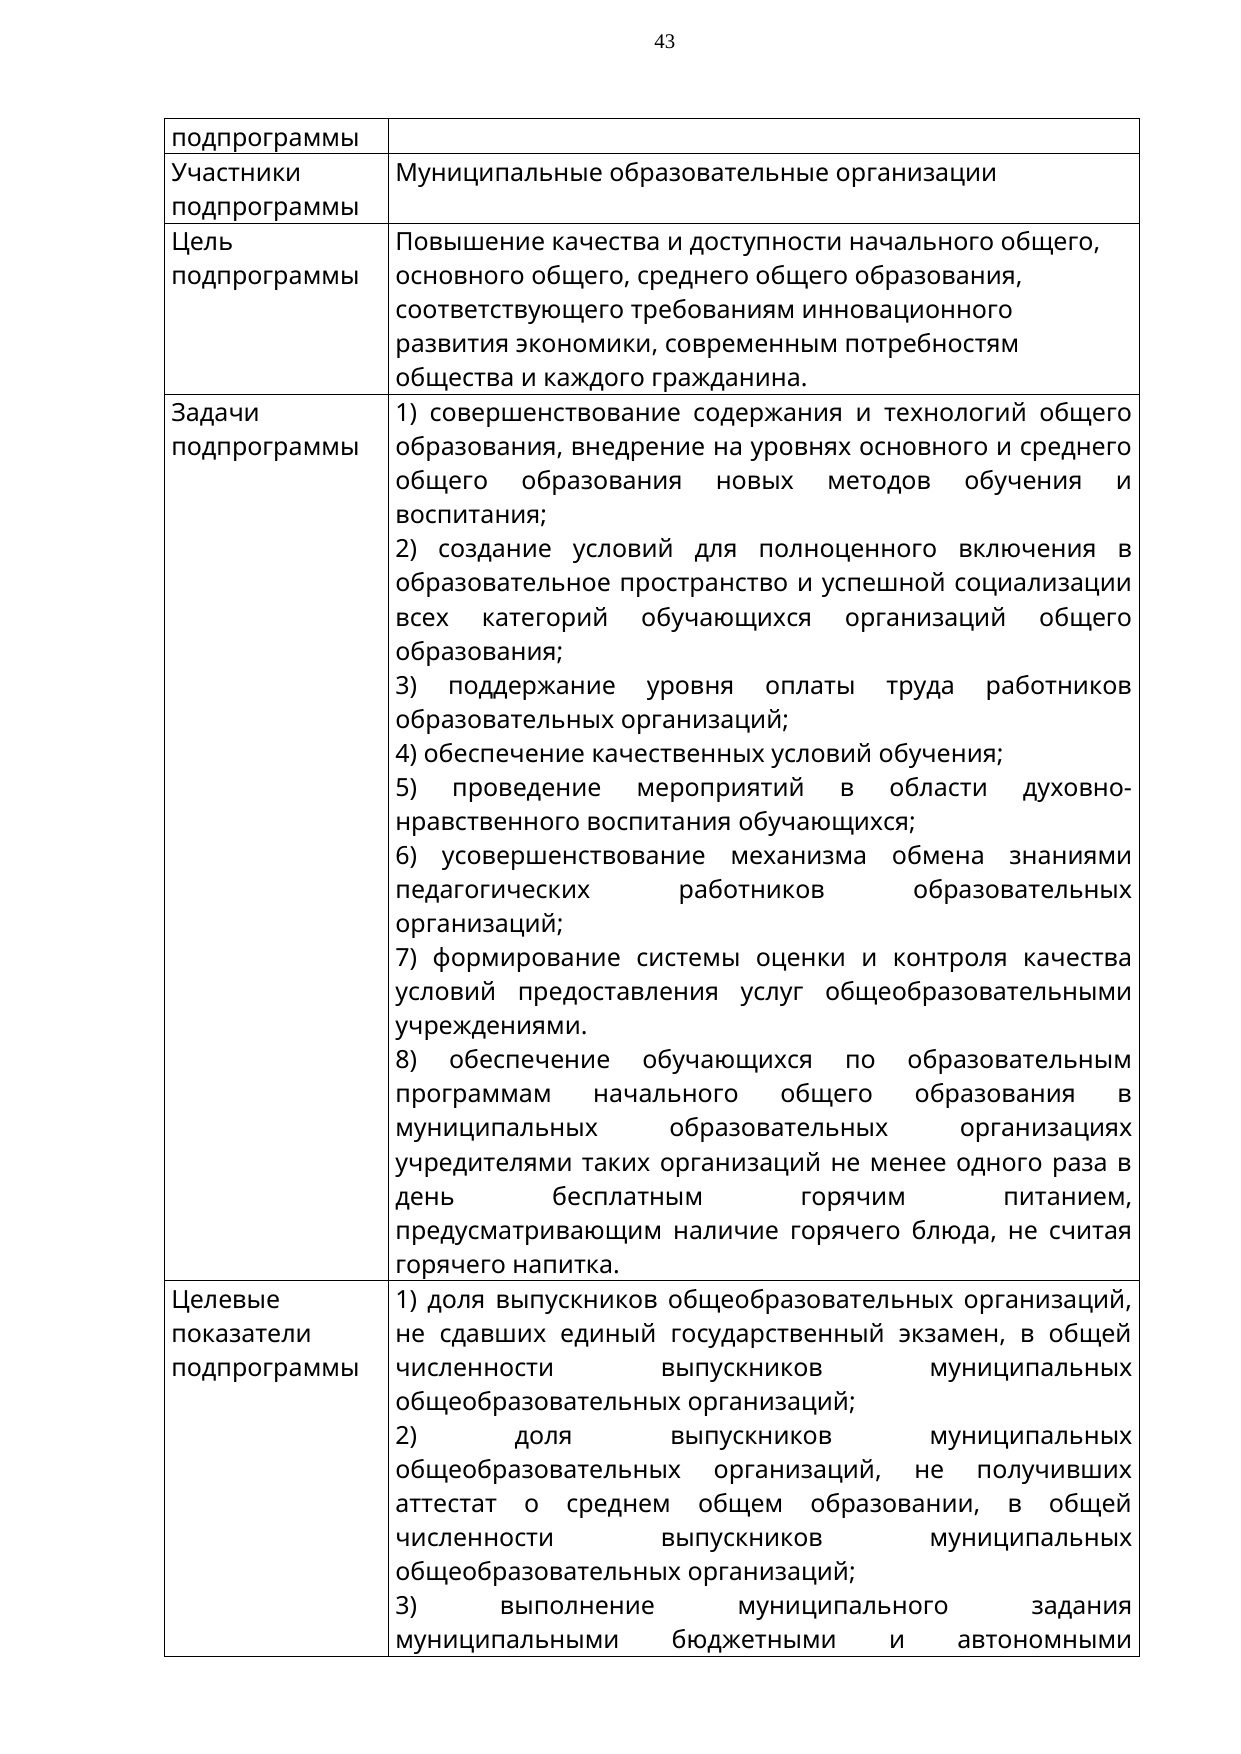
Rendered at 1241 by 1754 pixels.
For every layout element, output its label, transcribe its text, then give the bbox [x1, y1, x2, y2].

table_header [389, 119, 1139, 153]
table_cell 1) совершенствование содержания и технологий общего образования, внедрение на уровнях основного и среднего общего образования новых методов обучения и воспитания; 2) создание условий для полноценного включения в образовательное пространство и успешной социализации всех категорий обучающихся организаций общего образования; 3) поддержание уровня оплаты труда работников образовательных организаций; 4) обеспечение качественных условий обучения; 5) проведение мероприятий в области духовно-нравственного воспитания обучающихся; 6) усовершенствование механизма обмена знаниями педагогических работников образовательных организаций; 7) формирование системы оценки и контроля качества условий предоставления услуг общеобразовательными учреждениями. 8) обеспечение обучающихся по образовательным программам начального общего образования в муниципальных образовательных организациях учредителями таких организаций не менее одного раза в день бесплатным горячим питанием, предусматривающим наличие горячего блюда, не считая горячего напитка. [389, 395, 1139, 1280]
table_cell Участники подпрограммы [165, 154, 388, 222]
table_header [165, 119, 388, 153]
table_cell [165, 1281, 388, 1656]
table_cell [389, 1281, 1139, 1656]
table_cell Повышение качества и доступности начального общего, основного общего, среднего общего образования, соответствующего требованиям инновационного развития экономики, современным потребностям общества и каждого гражданина. [389, 224, 1139, 394]
table_cell Задачи подпрограммы [165, 395, 388, 1280]
table_cell Муниципальные образовательные организации [389, 154, 1139, 222]
table_cell Цель подпрограммы [165, 224, 388, 394]
